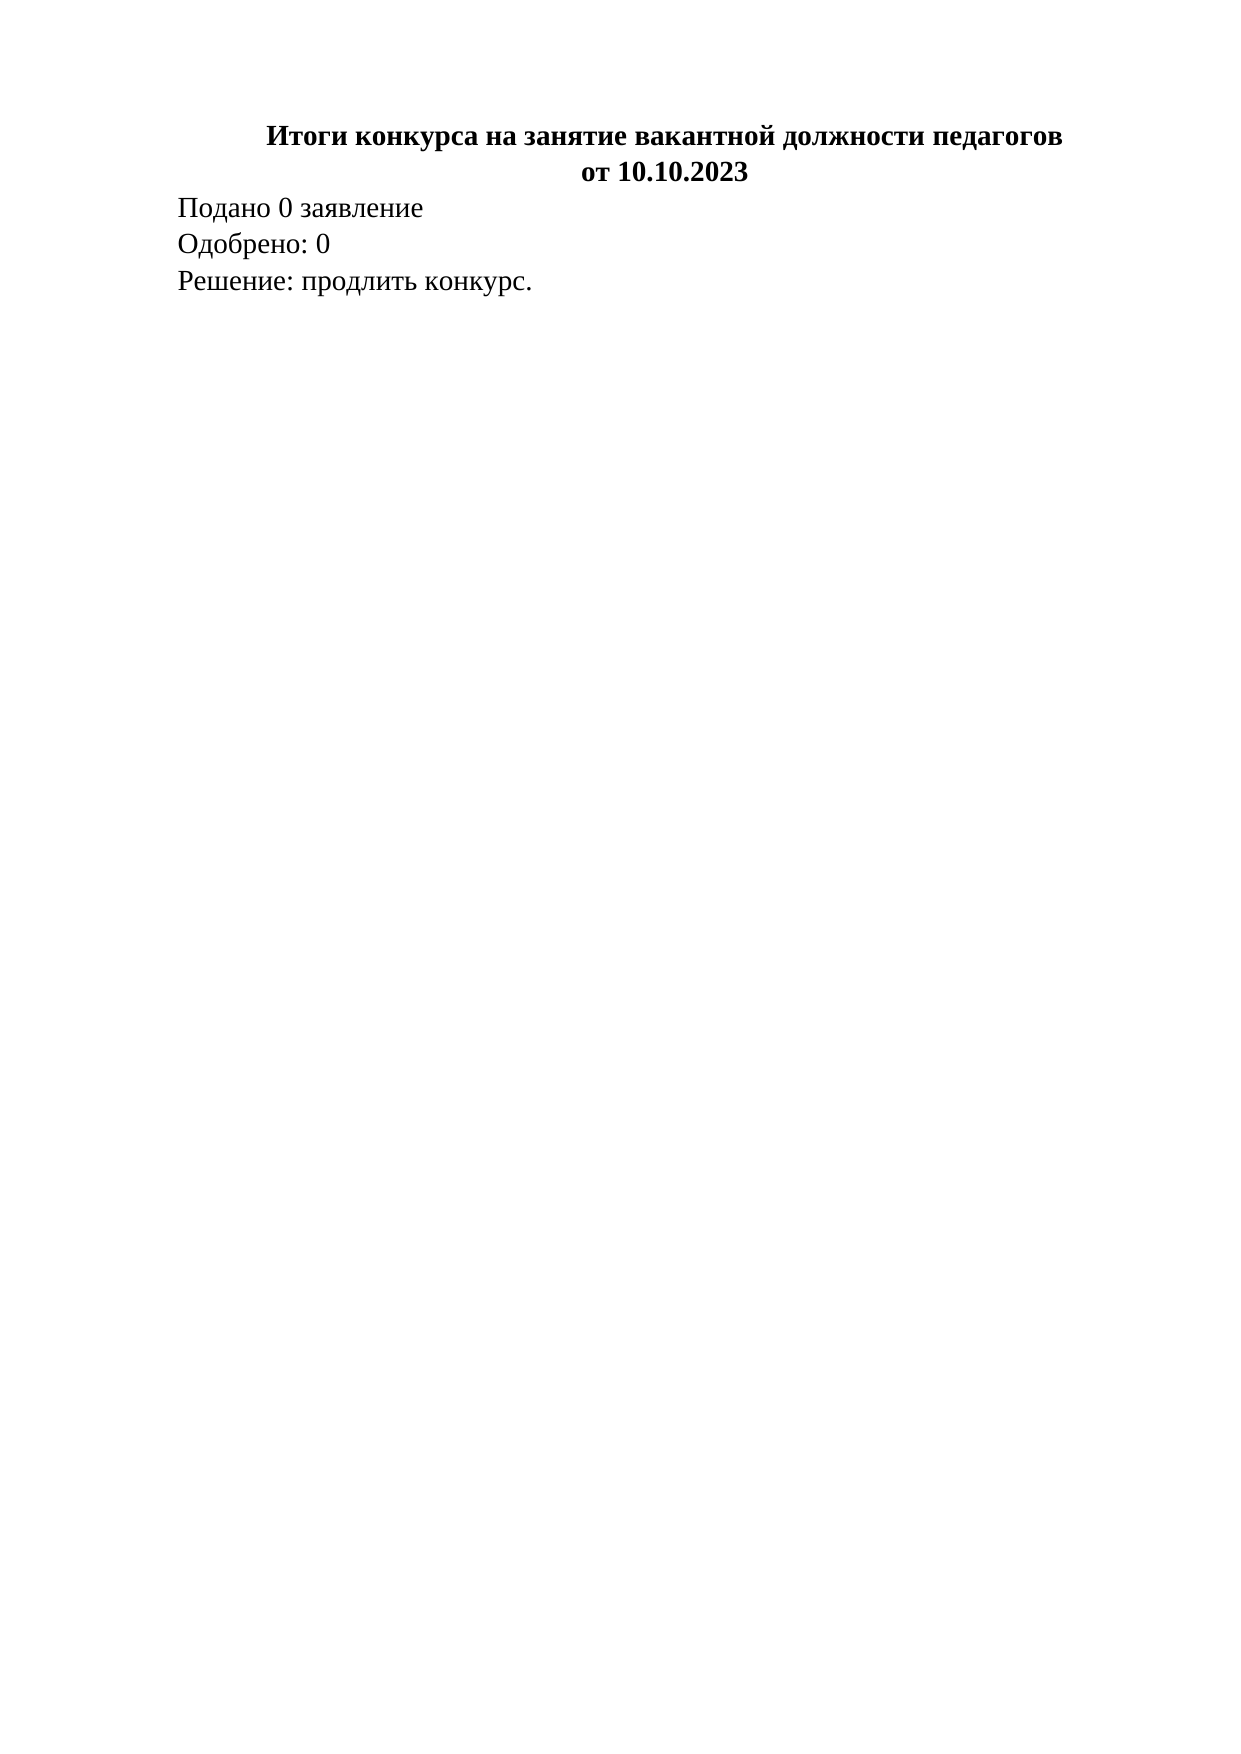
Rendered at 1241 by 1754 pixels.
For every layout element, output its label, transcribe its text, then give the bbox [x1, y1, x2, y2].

text Итоги конкурса на занятие вакантной должности педагогов [177, 118, 1152, 152]
text Решение: продлить конкурс. [177, 263, 1152, 296]
text Подано 0 заявление [177, 190, 1152, 224]
text Одобрено: 0 [177, 227, 1152, 260]
text от 10.10.2023 [177, 154, 1152, 188]
